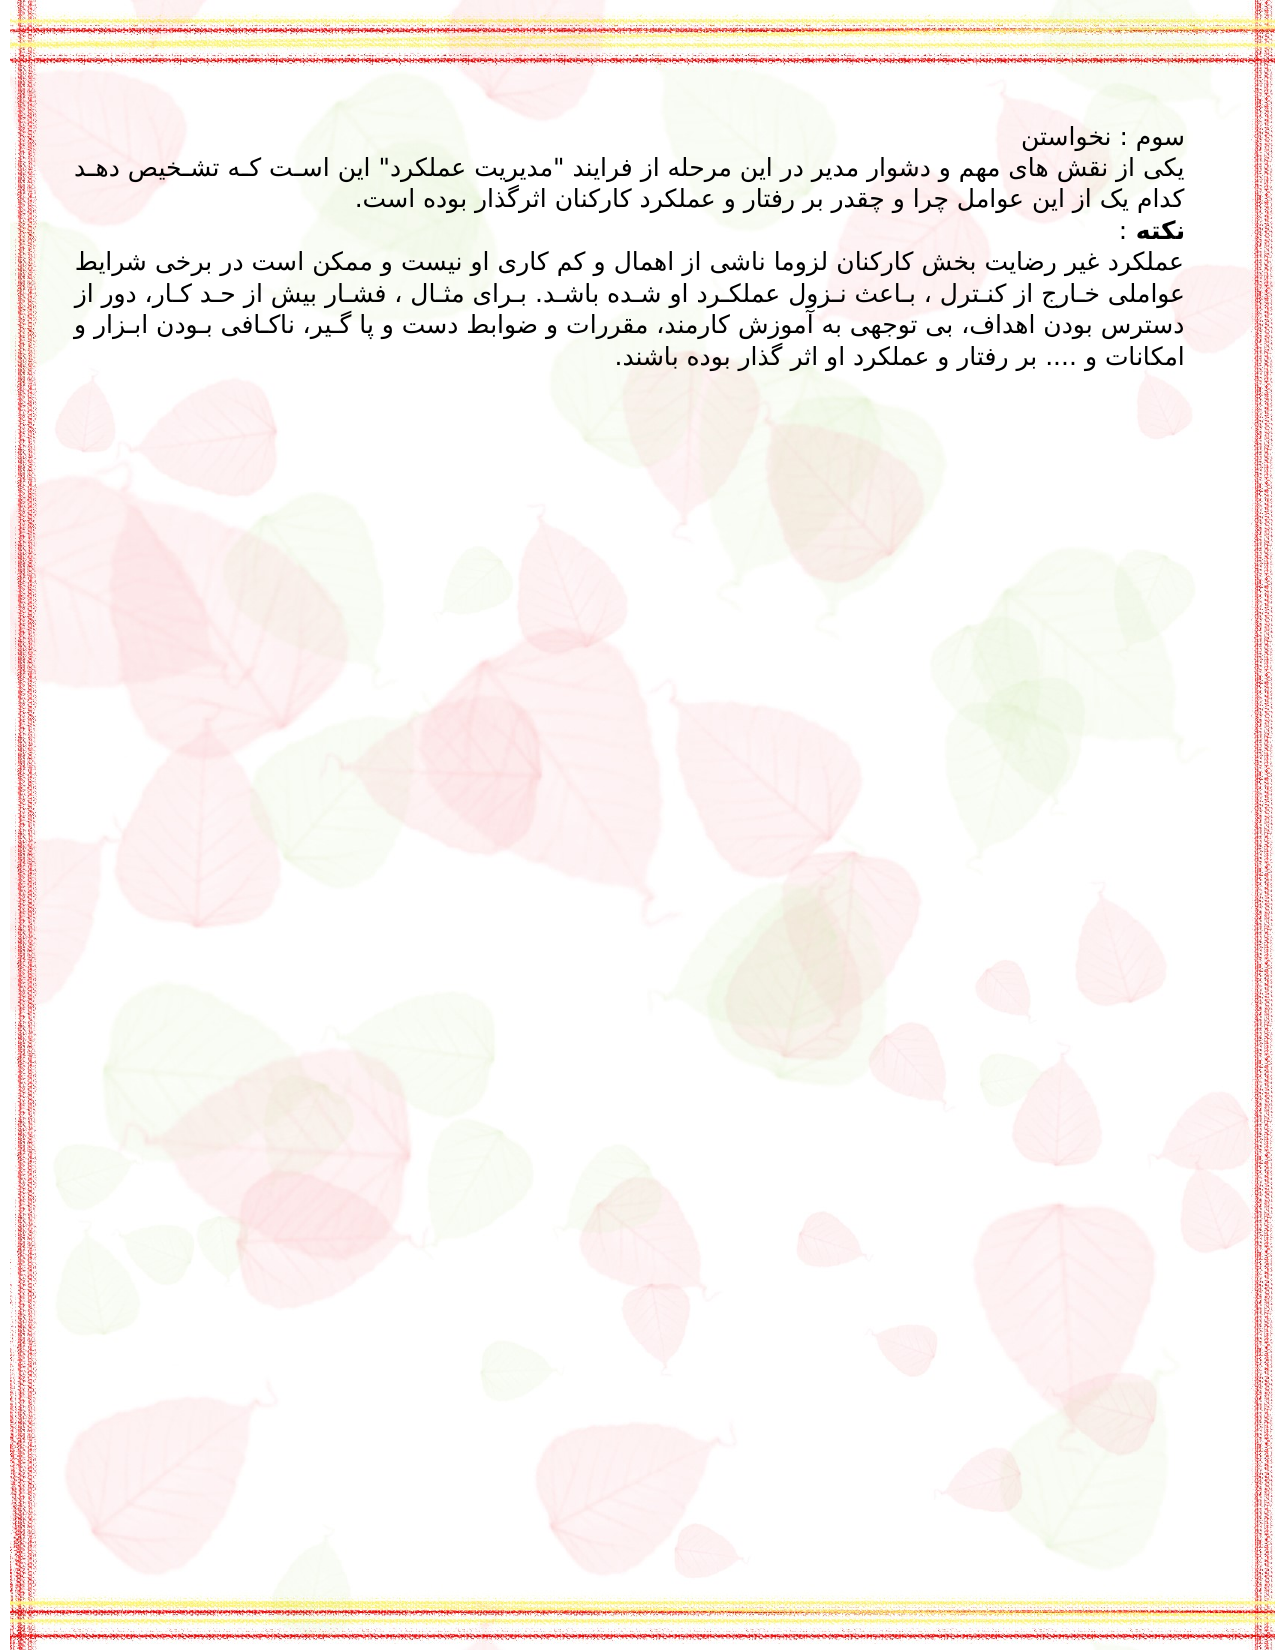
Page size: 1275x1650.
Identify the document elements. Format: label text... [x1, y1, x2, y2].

text یکی از نقش های مهم و دشوار مدیر در این مرحله از فرایند "مدیریت عملکرد" این است که تشخیص دهد کدام یک از این عوامل چرا و چقدر بر رفتار و عملکرد کارکنان اثرگذار بوده است. [74, 153, 1185, 214]
picture [10, 0, 1275, 1650]
text سوم : نخواستن [74, 122, 1185, 151]
text عملکرد غیر رضایت بخش کارکنان لزوما ناشی از اهمال و کم کاری او نیست و ممکن است در برخی شرایط عواملی خارج از کنترل ، باعث نزول عملکرد او شده باشد. برای مثال ، فشار بیش از حد کار، دور از دسترس بودن اهداف، بی توجهی به آموزش کارمند، مقررات و ضوابط دست و پا گیر، ناکافی بودن ابزار و امکانات و .... بر رفتار و عملکرد او اثر گذار بوده باشند. [74, 248, 1185, 371]
text نکته : [74, 216, 1185, 245]
